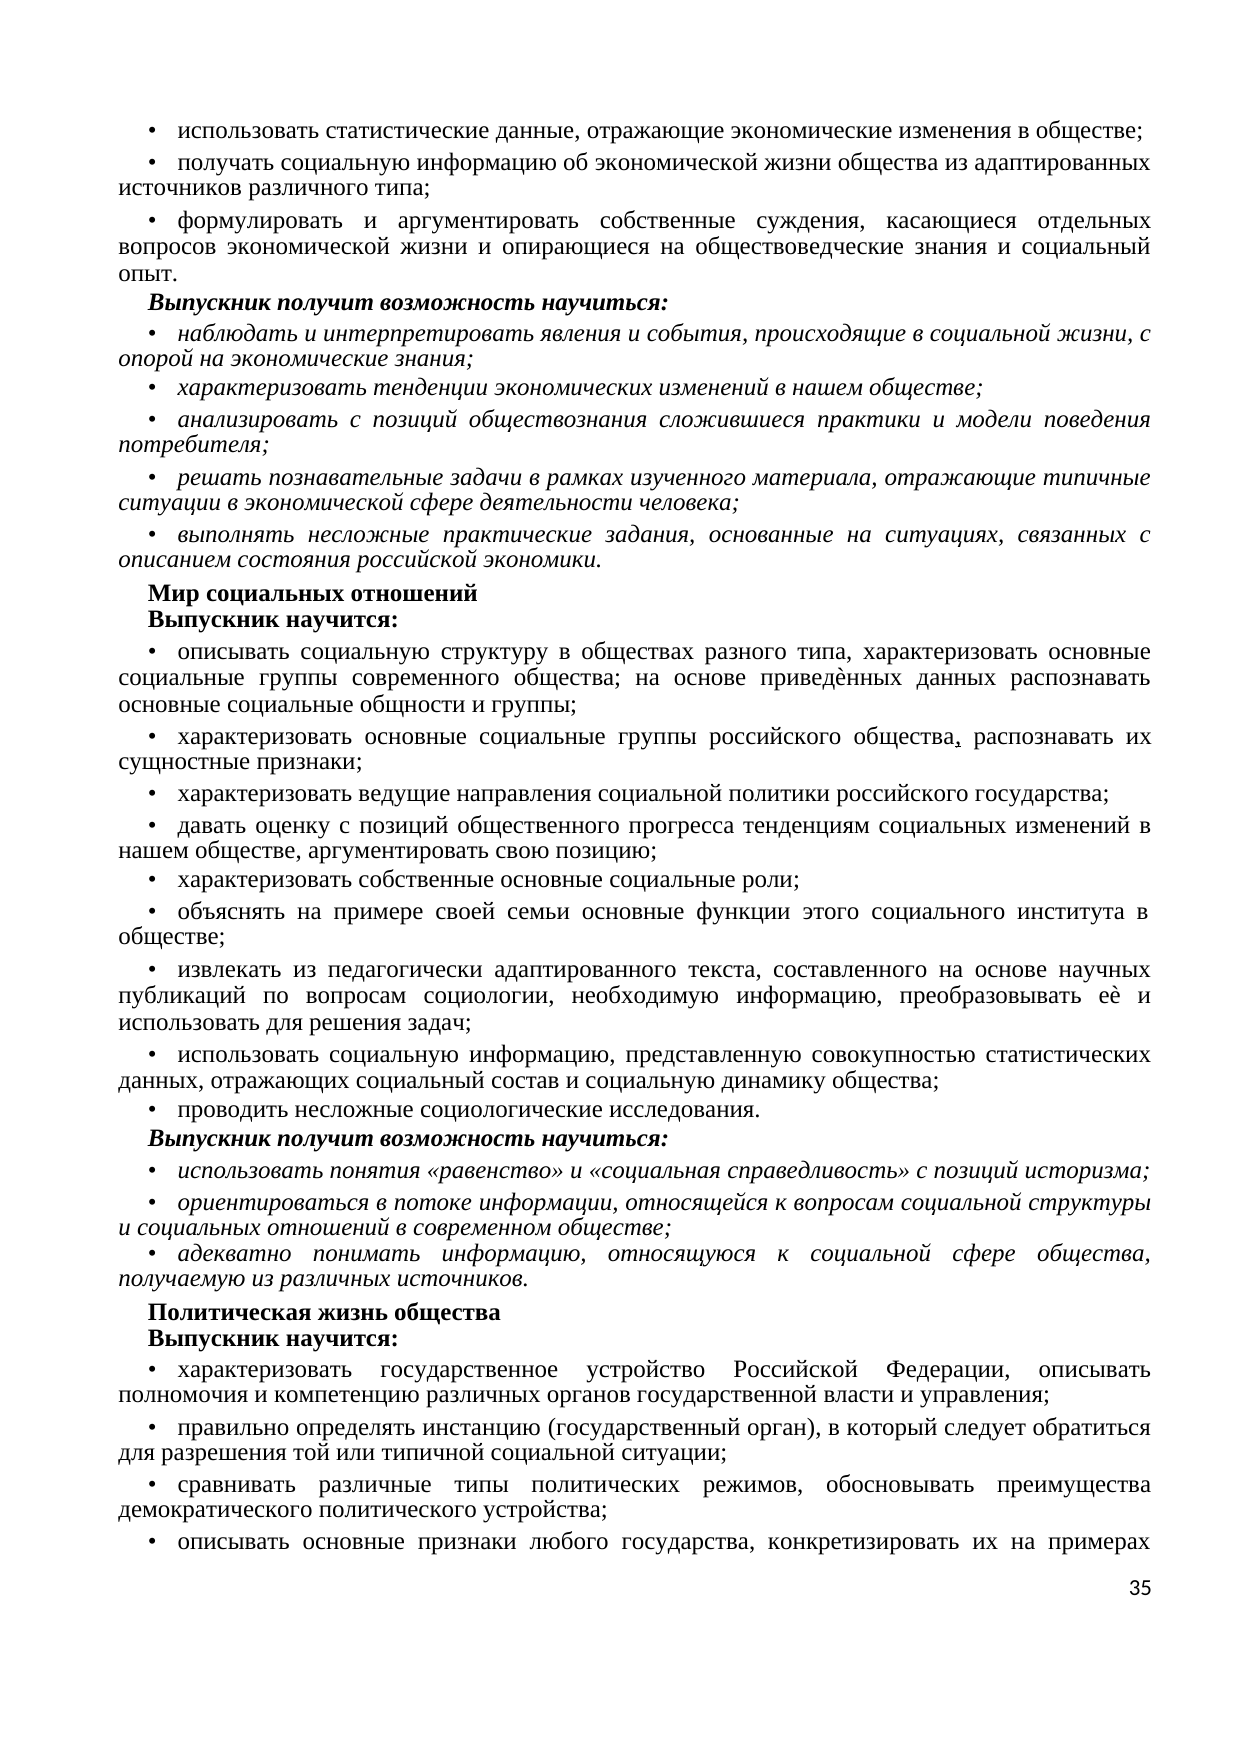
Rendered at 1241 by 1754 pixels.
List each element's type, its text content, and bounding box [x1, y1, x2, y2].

list решать познавательные задачи в рамках изученного материала, отражающие типичные ситуации в экономической сфере деятельности человека; [118, 464, 1152, 516]
list описывать социальную структуру в обществах разного типа, характеризовать основные социальные группы современного общества; на основе приведѐнных данных распознавать основные социальные общности и группы; [118, 638, 1152, 718]
list формулировать и аргументировать собственные суждения, касающиеся отдельных вопросов экономической жизни и опирающиеся на обществоведческие знания и социальный опыт. [118, 207, 1152, 286]
list давать оценку с позиций общественного прогресса тенденциям социальных изменений в нашем обществе, аргументировать свою позицию; [118, 813, 1152, 864]
list характеризовать тенденции экономических изменений в нашем обществе; [118, 372, 1152, 401]
list наблюдать и интерпретировать явления и события, происходящие в социальной жизни, с опорой на экономические знания; [118, 321, 1152, 372]
list характеризовать государственное устройство Российской Федерации, описывать полномочия и компетенцию различных органов государственной власти и управления; [118, 1357, 1152, 1408]
list объяснять на примере своей семьи основные функции этого социального института в обществе; [118, 899, 1149, 950]
text Выпускник получит возможность научиться: [118, 1123, 1152, 1152]
text Выпускник получит возможность научиться: [118, 287, 1152, 316]
list использовать социальную информацию, представленную совокупностью статистических данных, отражающих социальный состав и социальную динамику общества; [118, 1041, 1152, 1094]
list правильно определять инстанцию (государственный орган), в который следует обратиться для разрешения той или типичной социальной ситуации; [118, 1414, 1152, 1466]
list сравнивать различные типы политических режимов, обосновывать преимущества демократического политического устройства; [118, 1472, 1152, 1523]
list проводить несложные социологические исследования. [118, 1094, 1152, 1123]
list выполнять несложные практические задания, основанные на ситуациях, связанных с описанием состояния российской экономики. [118, 522, 1152, 573]
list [118, 1529, 1152, 1554]
text Выпускник научится: [118, 1325, 562, 1352]
list извлекать из педагогически адаптированного текста, составленного на основе научных публикаций по вопросам социологии, необходимую информацию, преобразовывать еѐ и использовать для решения задач; [118, 956, 1152, 1035]
list получать социальную информацию об экономической жизни общества из адаптированных источников различного типа; [118, 150, 1152, 201]
text Политическая жизнь общества [118, 1299, 679, 1325]
list характеризовать ведущие направления социальной политики российского государства; [118, 781, 1152, 806]
list ориентироваться в потоке информации, относящейся к вопросам социальной структуры и социальных отношений в современном обществе; [118, 1189, 1152, 1241]
text Выпускник научится: [118, 606, 539, 633]
list анализировать с позиций обществознания сложившиеся практики и модели поведения потребителя; [118, 407, 1152, 458]
list адекватно понимать информацию, относящуюся к социальной сфере общества, получаемую из различных источников. [118, 1241, 1152, 1292]
list характеризовать собственные основные социальные роли; [118, 864, 1152, 893]
list использовать статистические данные, отражающие экономические изменения в обществе; [118, 118, 1152, 144]
text Мир социальных отношений [118, 580, 783, 606]
list характеризовать основные социальные группы российского общества, распознавать их сущностные признаки; [118, 724, 1152, 775]
list использовать понятия «равенство» и «социальная справедливость» с позиций историзма; [118, 1158, 1152, 1183]
